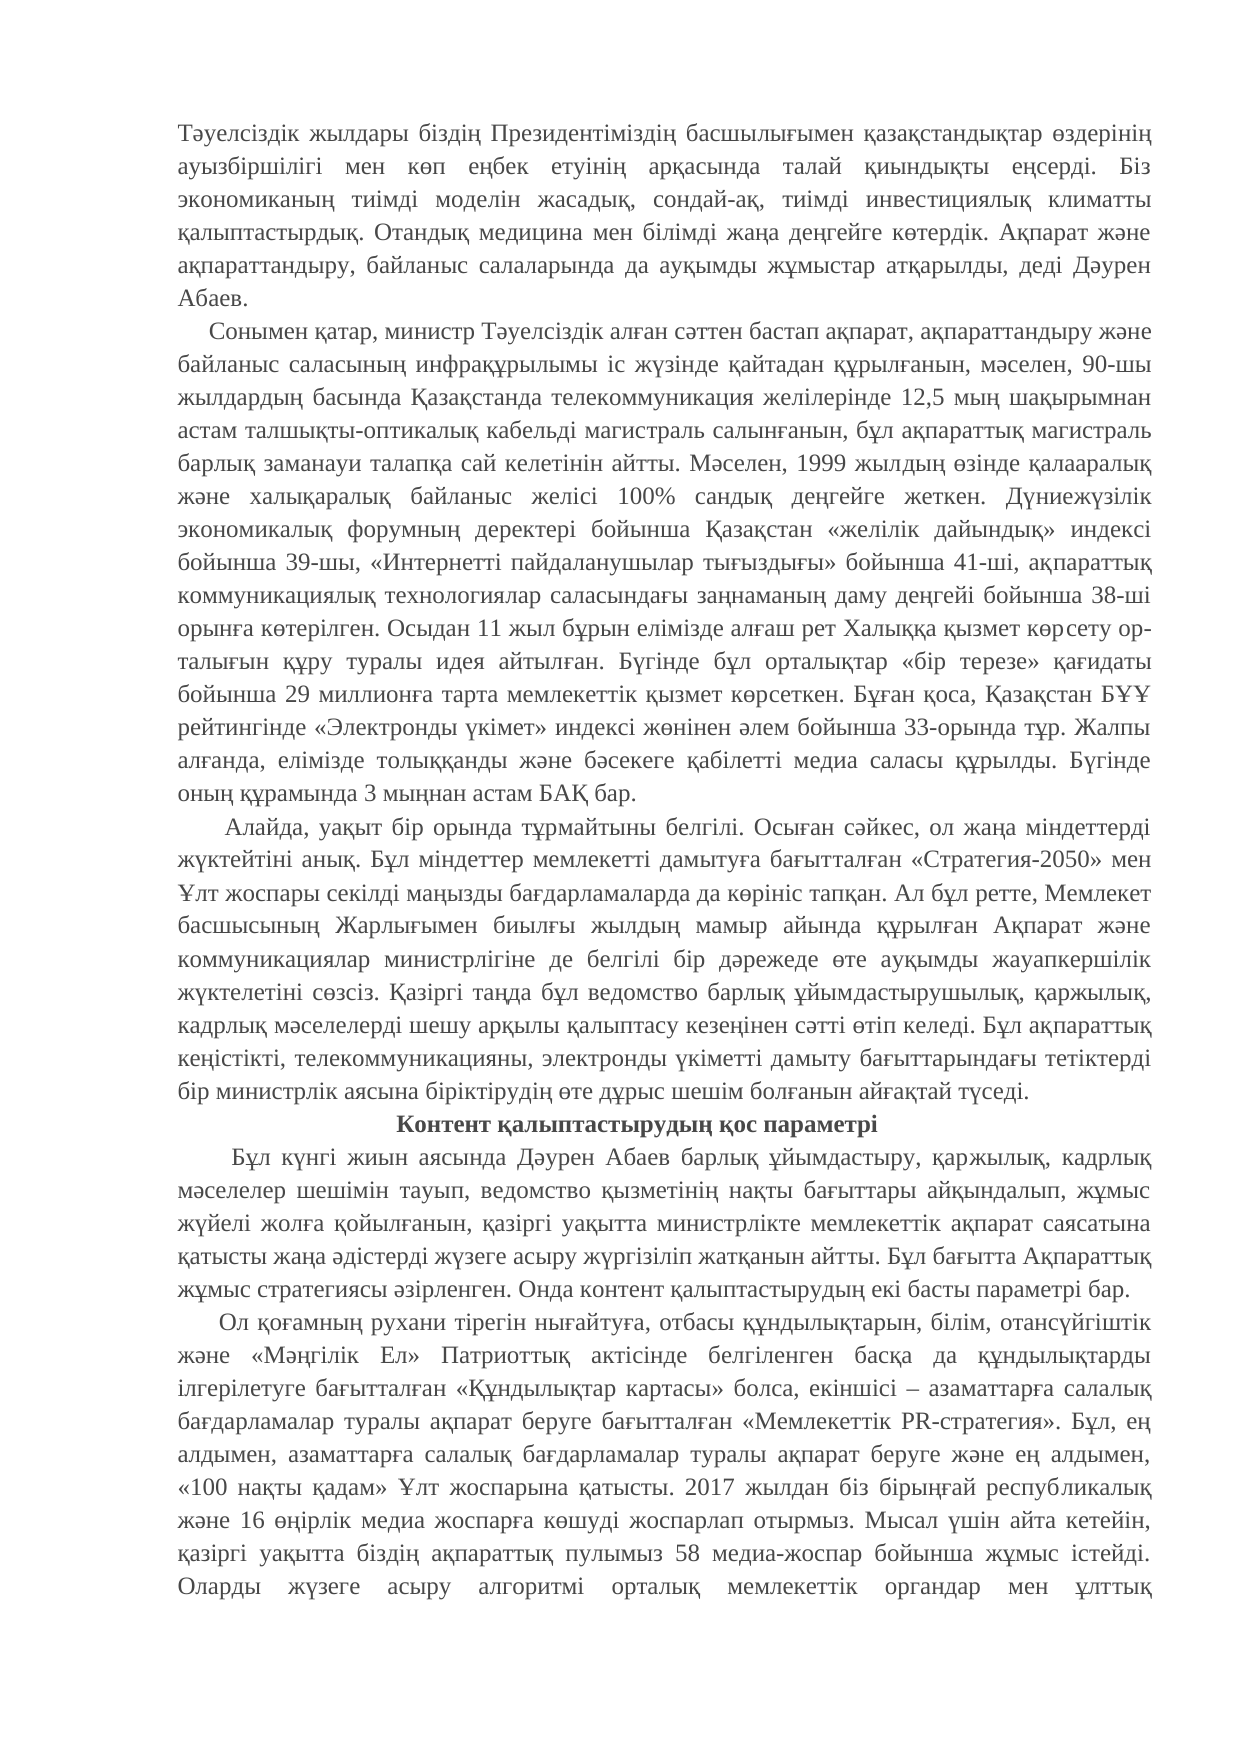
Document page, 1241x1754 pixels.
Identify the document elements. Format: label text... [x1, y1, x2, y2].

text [177, 118, 1152, 312]
text Контент қалыптастырудың қос параметрі [177, 1109, 1152, 1137]
text Алайда, уақыт бір орында тұрмайтыны белгілі. Осыған сәйкес, ол жаңа міндеттерді жүктейтіні анық. Бұл міндеттер мемлекетті дамытуға бағытталған «Стратегия-2050» мен Ұлт жоспары секілді маңызды бағдарламаларда да көрініс тапқан. Ал бұл ретте, Мемлекет басшысының Жарлығымен биылғы жылдың мамыр айында құрылған Ақпарат және коммуникациялар министрлігіне де белгілі бір дәрежеде өте ауқымды жауапкершілік жүктелетіні сөзсіз. Қазіргі таңда бұл ведомство барлық ұйымдастырушылық, қаржылық, кадрлық мәселелерді шешу арқылы қалыптасу кезеңінен сәтті өтіп келеді. Бұл ақпараттық кеңістікті, телекоммуникацияны, электронды үкіметті дамыту бағыттарындағы тетіктерді бір министрлік аясына біріктірудің өте дұрыс шешім болғанын айғақтай түседі. [177, 812, 1152, 1104]
text Бұл күнгі жиын аясында Дәурен Абаев барлық ұйымдастыру, қаржылық, кадрлық мәселелер шешімін тауып, ведомство қызметінің нақты бағыттары айқындалып, жұмыс жүйелі жолға қойылғанын, қазіргі уақытта министрлікте мемлекеттік ақпарат саясатына қатысты жаңа әдістерді жүзеге асыру жүргізіліп жатқанын айтты. Бұл бағытта Ақпараттық жұмыс стратегиясы әзірленген. Онда контент қалыптастырудың екі басты параметрі бар. [177, 1142, 1152, 1303]
text Сонымен қатар, министр Тәуелсіздік алған сәттен бастап ақпарат, ақпараттандыру жəне байланыс саласының инфрақұрылымы іс жүзінде қайтадан құрылғанын, мәселен, 90-шы жылдардың басында Қазақстанда телекоммуникация желілерінде 12,5 мың шақырымнан астам талшықты-оптикалық кабельді магистраль салынғанын, бұл ақпараттық магистраль барлық заманауи талапқа сай келетінін айтты. Мәселен, 1999 жылдың өзінде қалааралық және халықаралық байланыс желісі 100% сандық деңгейге жеткен. Дүниежүзілік экономикалық форумның деректері бойынша Қазақстан «желілік дайындық» индексі бойынша 39-шы, «Интернетті пайдаланушылар тығыздығы» бойынша 41-ші, ақпараттық коммуникациялық технологиялар саласындағы заңнаманың даму деңгейі бойынша 38-ші орынға көтерілген. Осыдан 11 жыл бұрын елімізде алғаш рет Халыққа қызмет көрсету орталығын құру туралы идея айтылған. Бүгінде бұл орталықтар «бір терезе» қағидаты бойынша 29 миллионға тарта мемлекеттік қызмет көрсеткен. Бұған қоса, Қазақстан БҰҰ рейтингінде «Электронды үкімет» индексі жөнінен əлем бойынша 33-орында тұр. Жалпы алғанда, елімізде толыққанды және бәсекеге қабілетті медиа саласы құрылды. Бүгінде оның құрамында 3 мыңнан астам БАҚ бар. [177, 316, 1152, 807]
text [177, 1307, 1152, 1600]
